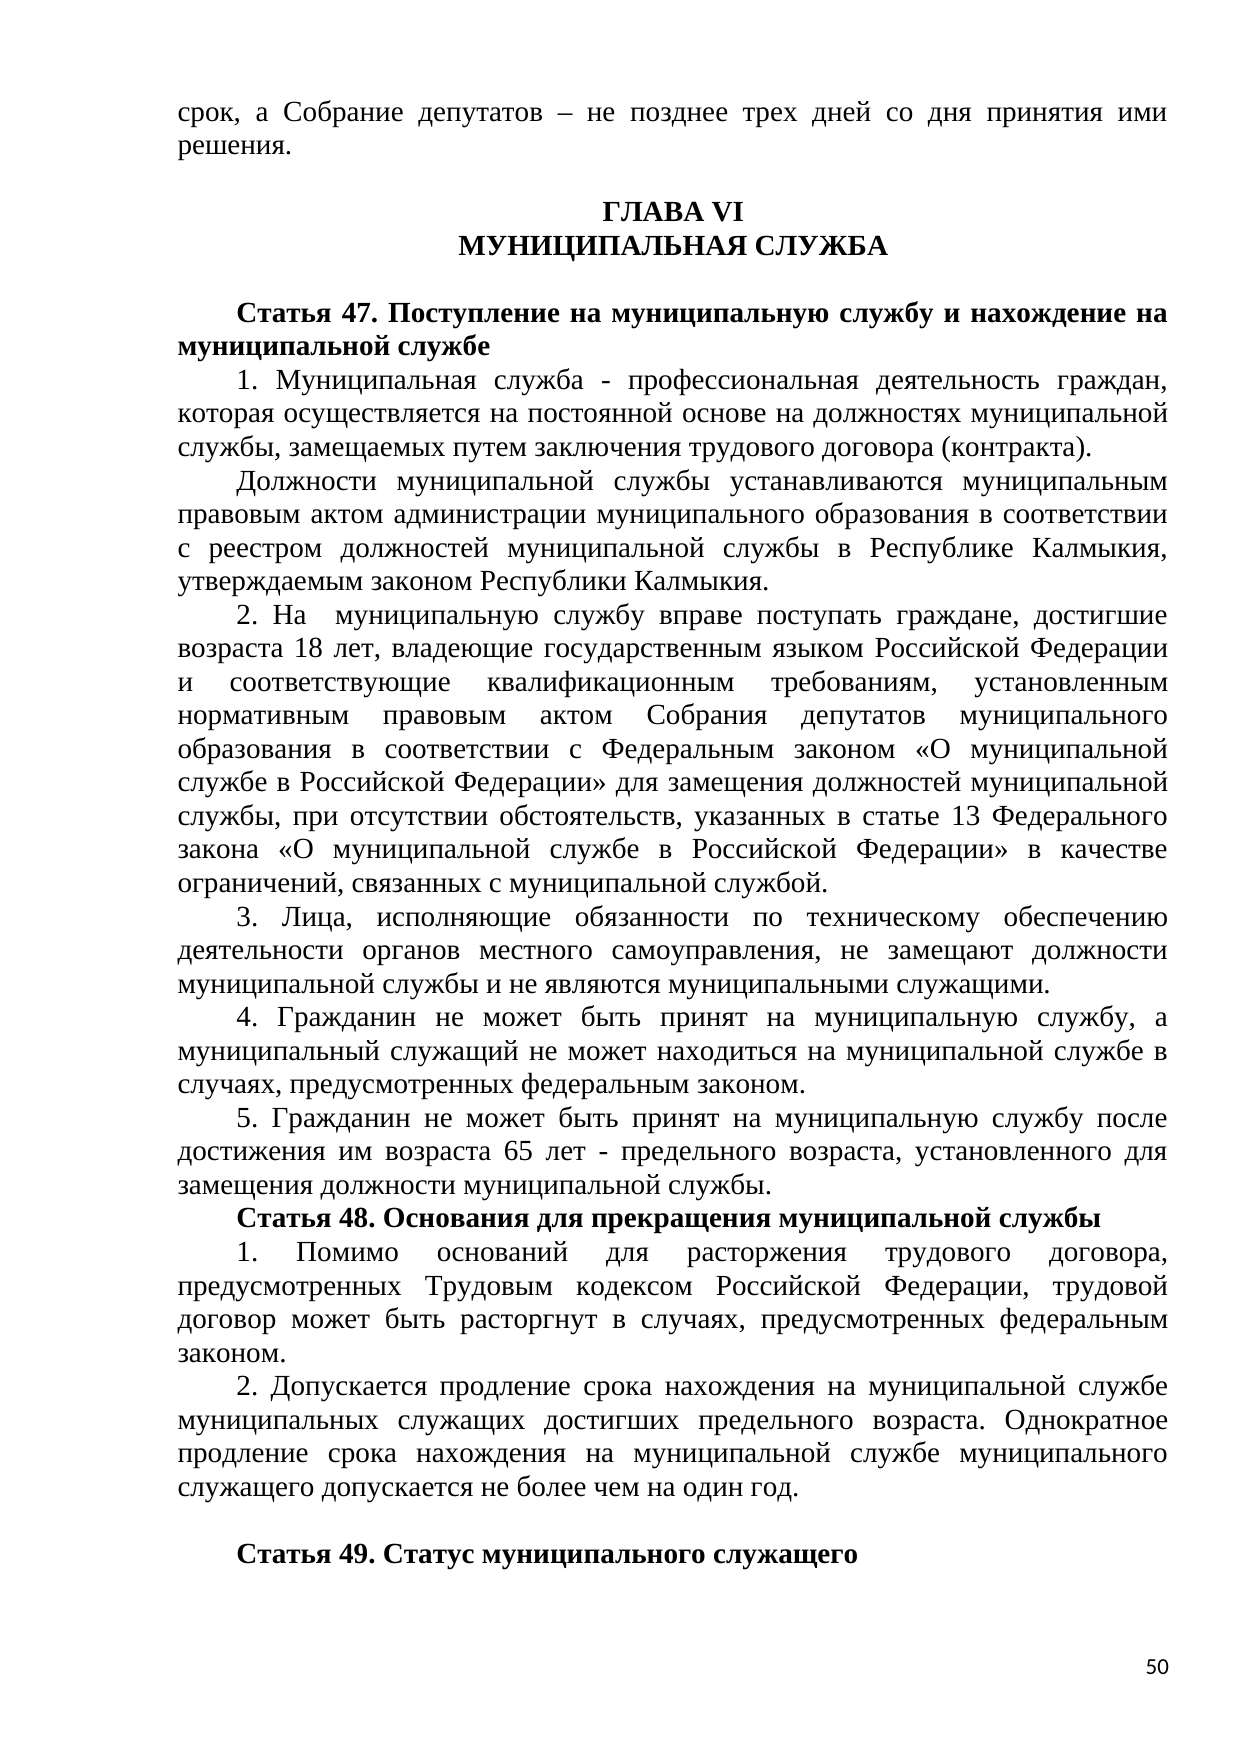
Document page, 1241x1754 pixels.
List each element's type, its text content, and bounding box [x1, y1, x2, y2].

text 1. Муниципальная служба - профессиональная деятельность граждан, которая осуществляется на постоянной основе на должностях муниципальной службы, замещаемых путем заключения трудового договора (контракта). [177, 362, 1169, 463]
text 4. Гражданин не может быть принят на муниципальную службу, а муниципальный служащий не может находиться на муниципальной службе в случаях, предусмотренных федеральным законом. [177, 999, 1169, 1100]
text 3. Лица, исполняющие обязанности по техническому обеспечению деятельности органов местного самоуправления, не замещают должности муниципальной службы и не являются муниципальными служащими. [177, 899, 1169, 999]
text Статья 48. Основания для прекращения муниципальной службы [177, 1201, 1169, 1234]
text Должности муниципальной службы устанавливаются муниципальным правовым актом администрации муниципального образования в соответствии с реестром должностей муниципальной службы в Республике Калмыкия, утверждаемым законом Республики Калмыкия. [177, 463, 1169, 597]
text 5. Гражданин не может быть принят на муниципальную службу после достижения им возраста 65 лет - предельного возраста, установленного для замещения должности муниципальной службы. [177, 1100, 1169, 1201]
text МУНИЦИПАЛЬНАЯ СЛУЖБА [177, 228, 1169, 261]
text ГЛАВА VI [177, 194, 1169, 228]
text 2. На муниципальную службу вправе поступать граждане, достигшие возраста 18 лет, владеющие государственным языком Российской Федерации и соответствующие квалификационным требованиям, установленным нормативным правовым актом Собрания депутатов муниципального образования в соответствии с Федеральным законом «О муниципальной службе в Российской Федерации» для замещения должностей муниципальной службы, при отсутствии обстоятельств, указанных в статье 13 Федерального закона «О муниципальной службе в Российской Федерации» в качестве ограничений, связанных с муниципальной службой. [177, 597, 1169, 899]
text 2. Допускается продление срока нахождения на муниципальной службе муниципальных служащих достигших предельного возраста. Однократное продление срока нахождения на муниципальной службе муниципального служащего допускается не более чем на один год. [177, 1368, 1169, 1502]
text Статья 47. Поступление на муниципальную службу и нахождение на муниципальной службе [177, 295, 1169, 362]
text 1. Помимо оснований для расторжения трудового договора, предусмотренных Трудовым кодексом Российской Федерации, трудовой договор может быть расторгнут в случаях, предусмотренных федеральным законом. [177, 1234, 1169, 1368]
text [177, 94, 1169, 161]
text Статья 49. Статус муниципального служащего [177, 1536, 1169, 1569]
